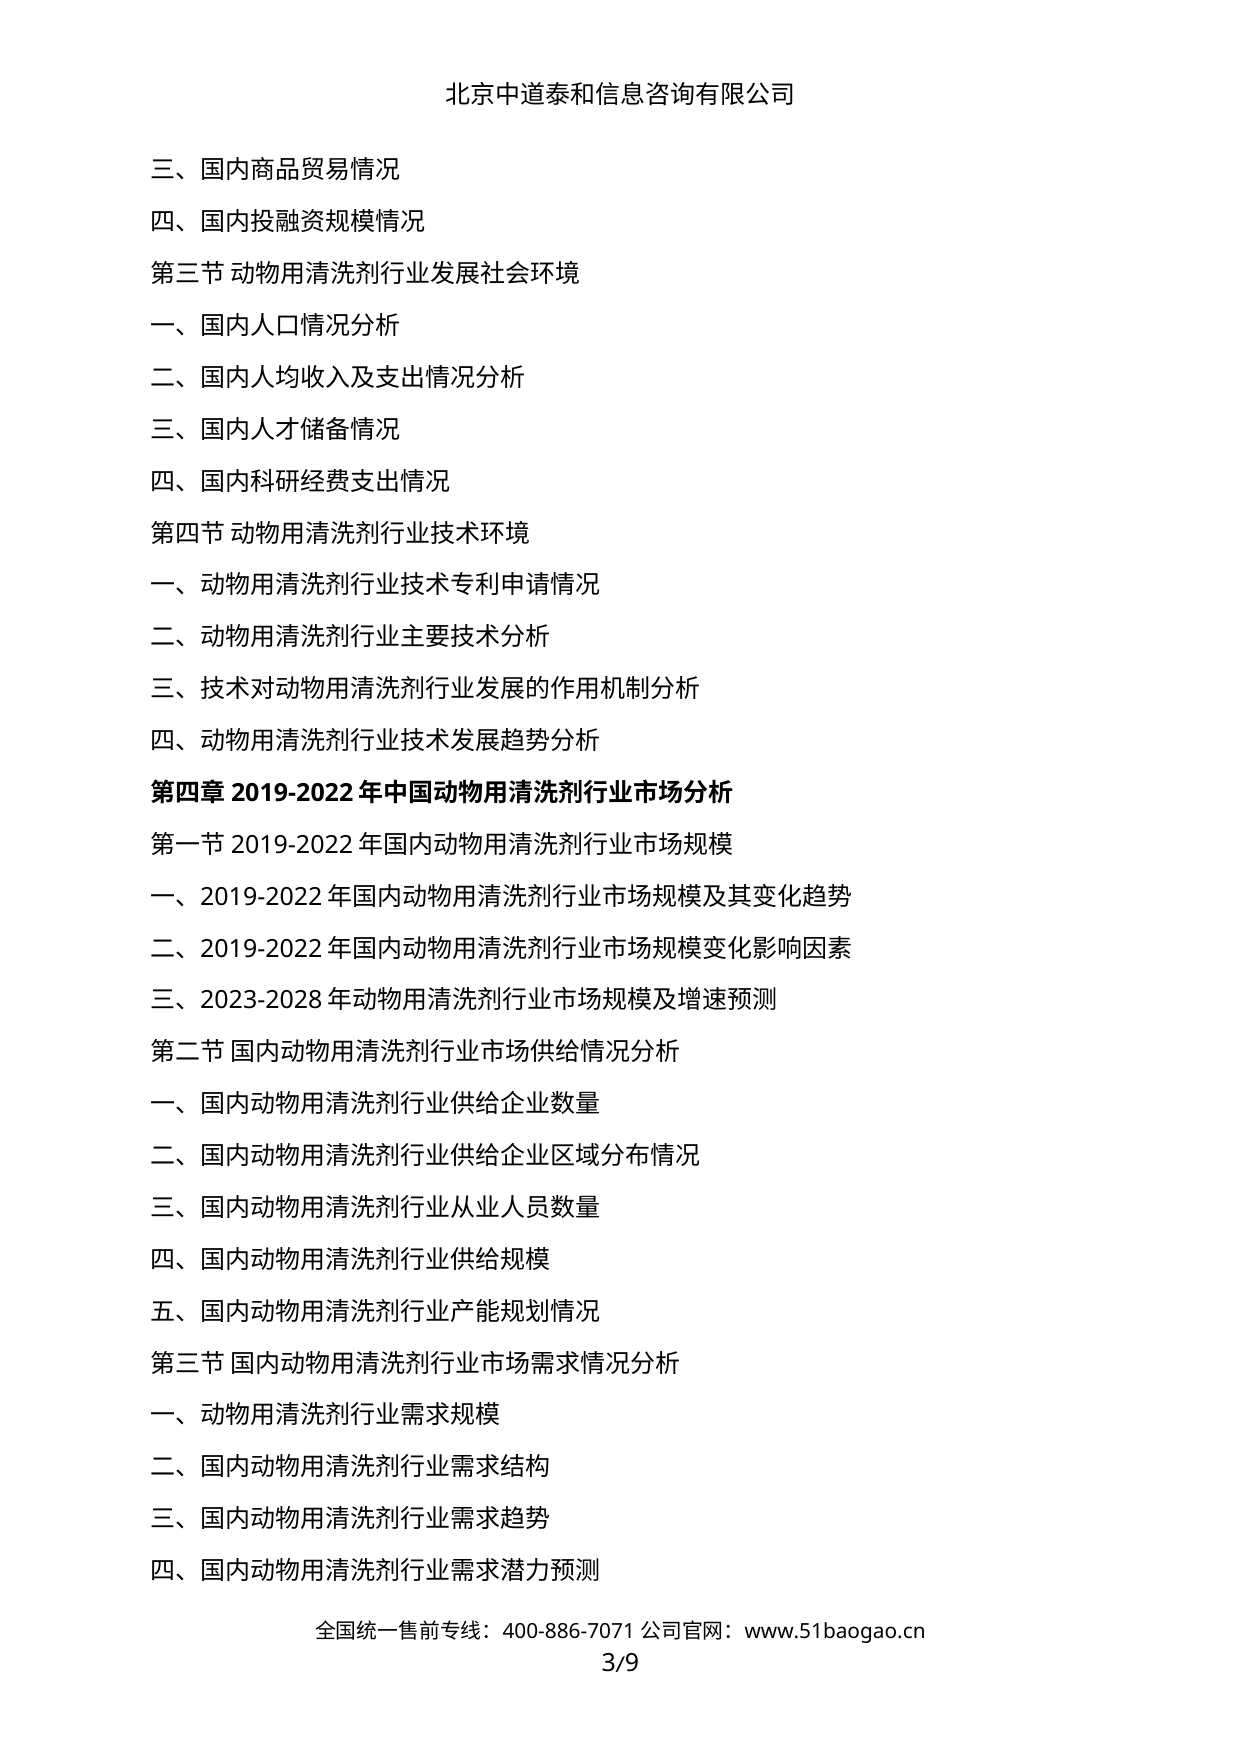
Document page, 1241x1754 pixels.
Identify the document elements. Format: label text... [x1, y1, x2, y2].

text 四、动物用清洗剂行业技术发展趋势分析 [150, 721, 1090, 757]
text 四、国内动物用清洗剂行业需求潜力预测 [150, 1551, 1090, 1587]
text 三、国内动物用清洗剂行业需求趋势 [150, 1499, 1090, 1535]
text 三、技术对动物用清洗剂行业发展的作用机制分析 [150, 669, 1090, 705]
text 第四节 动物用清洗剂行业技术环境 [150, 513, 1090, 549]
text 三、国内人才储备情况 [150, 409, 1090, 446]
text 二、国内动物用清洗剂行业供给企业区域分布情况 [150, 1136, 1090, 1172]
text 二、动物用清洗剂行业主要技术分析 [150, 617, 1090, 653]
text 二、国内动物用清洗剂行业需求结构 [150, 1447, 1090, 1483]
text 三、2023-2028年动物用清洗剂行业市场规模及增速预测 [150, 980, 1090, 1016]
text 三、国内商品贸易情况 [150, 150, 1090, 186]
text 第一节 2019-2022年国内动物用清洗剂行业市场规模 [150, 824, 1090, 861]
text 三、国内动物用清洗剂行业从业人员数量 [150, 1187, 1090, 1224]
text 二、2019-2022年国内动物用清洗剂行业市场规模变化影响因素 [150, 928, 1090, 964]
text 一、动物用清洗剂行业需求规模 [150, 1395, 1090, 1431]
text 第三节 动物用清洗剂行业发展社会环境 [150, 254, 1090, 290]
text 第三节 国内动物用清洗剂行业市场需求情况分析 [150, 1343, 1090, 1379]
text 第四章 2019-2022年中国动物用清洗剂行业市场分析 [150, 772, 1090, 809]
text 第二节 国内动物用清洗剂行业市场供给情况分析 [150, 1032, 1090, 1068]
text 一、国内人口情况分析 [150, 306, 1090, 342]
text 一、2019-2022年国内动物用清洗剂行业市场规模及其变化趋势 [150, 876, 1090, 912]
text 四、国内动物用清洗剂行业供给规模 [150, 1239, 1090, 1276]
text 一、动物用清洗剂行业技术专利申请情况 [150, 565, 1090, 601]
text 四、国内科研经费支出情况 [150, 461, 1090, 497]
text 五、国内动物用清洗剂行业产能规划情况 [150, 1291, 1090, 1327]
text 二、国内人均收入及支出情况分析 [150, 357, 1090, 394]
text 一、国内动物用清洗剂行业供给企业数量 [150, 1084, 1090, 1120]
text 四、国内投融资规模情况 [150, 202, 1090, 238]
